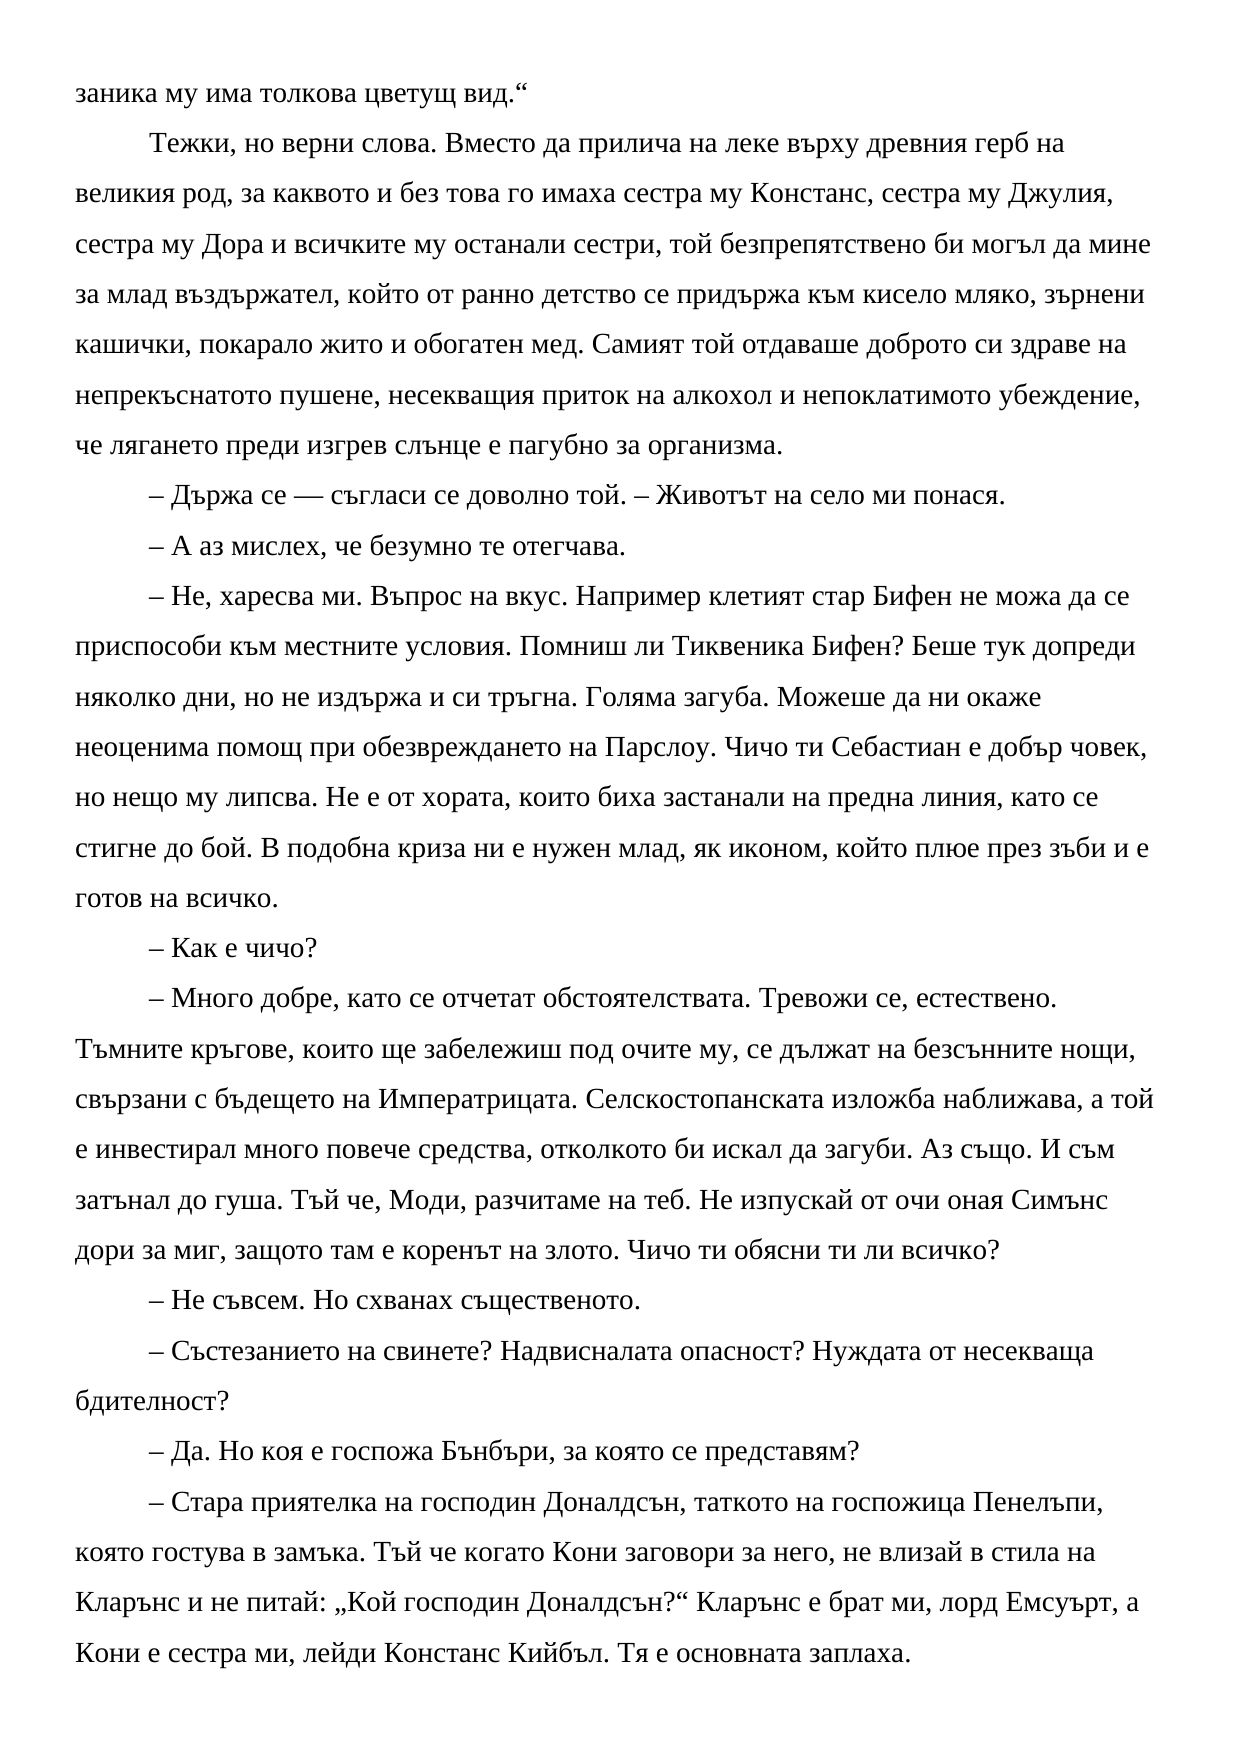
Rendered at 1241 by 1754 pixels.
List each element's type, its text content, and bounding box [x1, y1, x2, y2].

text – Как е чичо? [75, 930, 1165, 964]
text – Държа се — съгласи се доволно той. – Животът на село ми понася. [75, 477, 1165, 511]
text – Стара приятелка на господин Доналдсън, таткото на госпожица Пенелъпи, която гостува в замъка. Тъй че когато Кони заговори за него, не влизай в стила на Кларънс и не питай: „Кой господин Доналдсън?“ Кларънс е брат ми, лорд Емсуърт, а Кони е сестра ми, лейди Констанс Кийбъл. Тя е основната заплаха. [75, 1484, 1165, 1668]
text – Състезанието на свинете? Надвисналата опасност? Нуждата от несекваща бдителност? [75, 1333, 1165, 1417]
text – Да. Но коя е госпожа Бънбъри, за която се представям? [75, 1433, 1165, 1467]
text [75, 75, 1165, 108]
text – А аз мислех, че безумно те отегчава. [75, 528, 1165, 561]
text Тежки, но верни слова. Вместо да прилича на леке върху древния герб на великия род, за каквото и без това го имаха сестра му Констанс, сестра му Джулия, сестра му Дора и всичките му останали сестри, той безпрепятствено би могъл да мине за млад въздържател, който от ранно детство се придържа към кисело мляко, зърнени кашички, покарало жито и обогатен мед. Самият той отдаваше доброто си здраве на непрекъснатото пушене, несекващия приток на алкохол и непоклатимото убеждение, че лягането преди изгрев слънце е пагубно за организма. [75, 125, 1165, 461]
text – Не, харесва ми. Въпрос на вкус. Например клетият стар Бифен не можа да се приспособи към местните условия. Помниш ли Тиквеника Бифен? Беше тук допреди няколко дни, но не издържа и си тръгна. Голяма загуба. Можеше да ни окаже неоценима помощ при обезвреждането на Парслоу. Чичо ти Себастиан е добър човек, но нещо му липсва. Не е от хората, които биха застанали на предна линия, като се стигне до бой. В подобна криза ни е нужен млад, як иконом, който плюе през зъби и е готов на всичко. [75, 578, 1165, 913]
text – Много добре, като се отчетат обстоятелствата. Тревожи се, естествено. Тъмните кръгове, които ще забележиш под очите му, се дължат на безсънните нощи, свързани с бъдещето на Императрицата. Селскостопанската изложба наближава, а той е инвестирал много повече средства, отколкото би искал да загуби. Аз също. И съм затънал до гуша. Тъй че, Моди, разчитаме на теб. Не изпускай от очи оная Симънс дори за миг, защото там е коренът на злото. Чичо ти обясни ти ли всичко? [75, 981, 1165, 1266]
text – Не съвсем. Но схванах същественото. [75, 1282, 1165, 1316]
